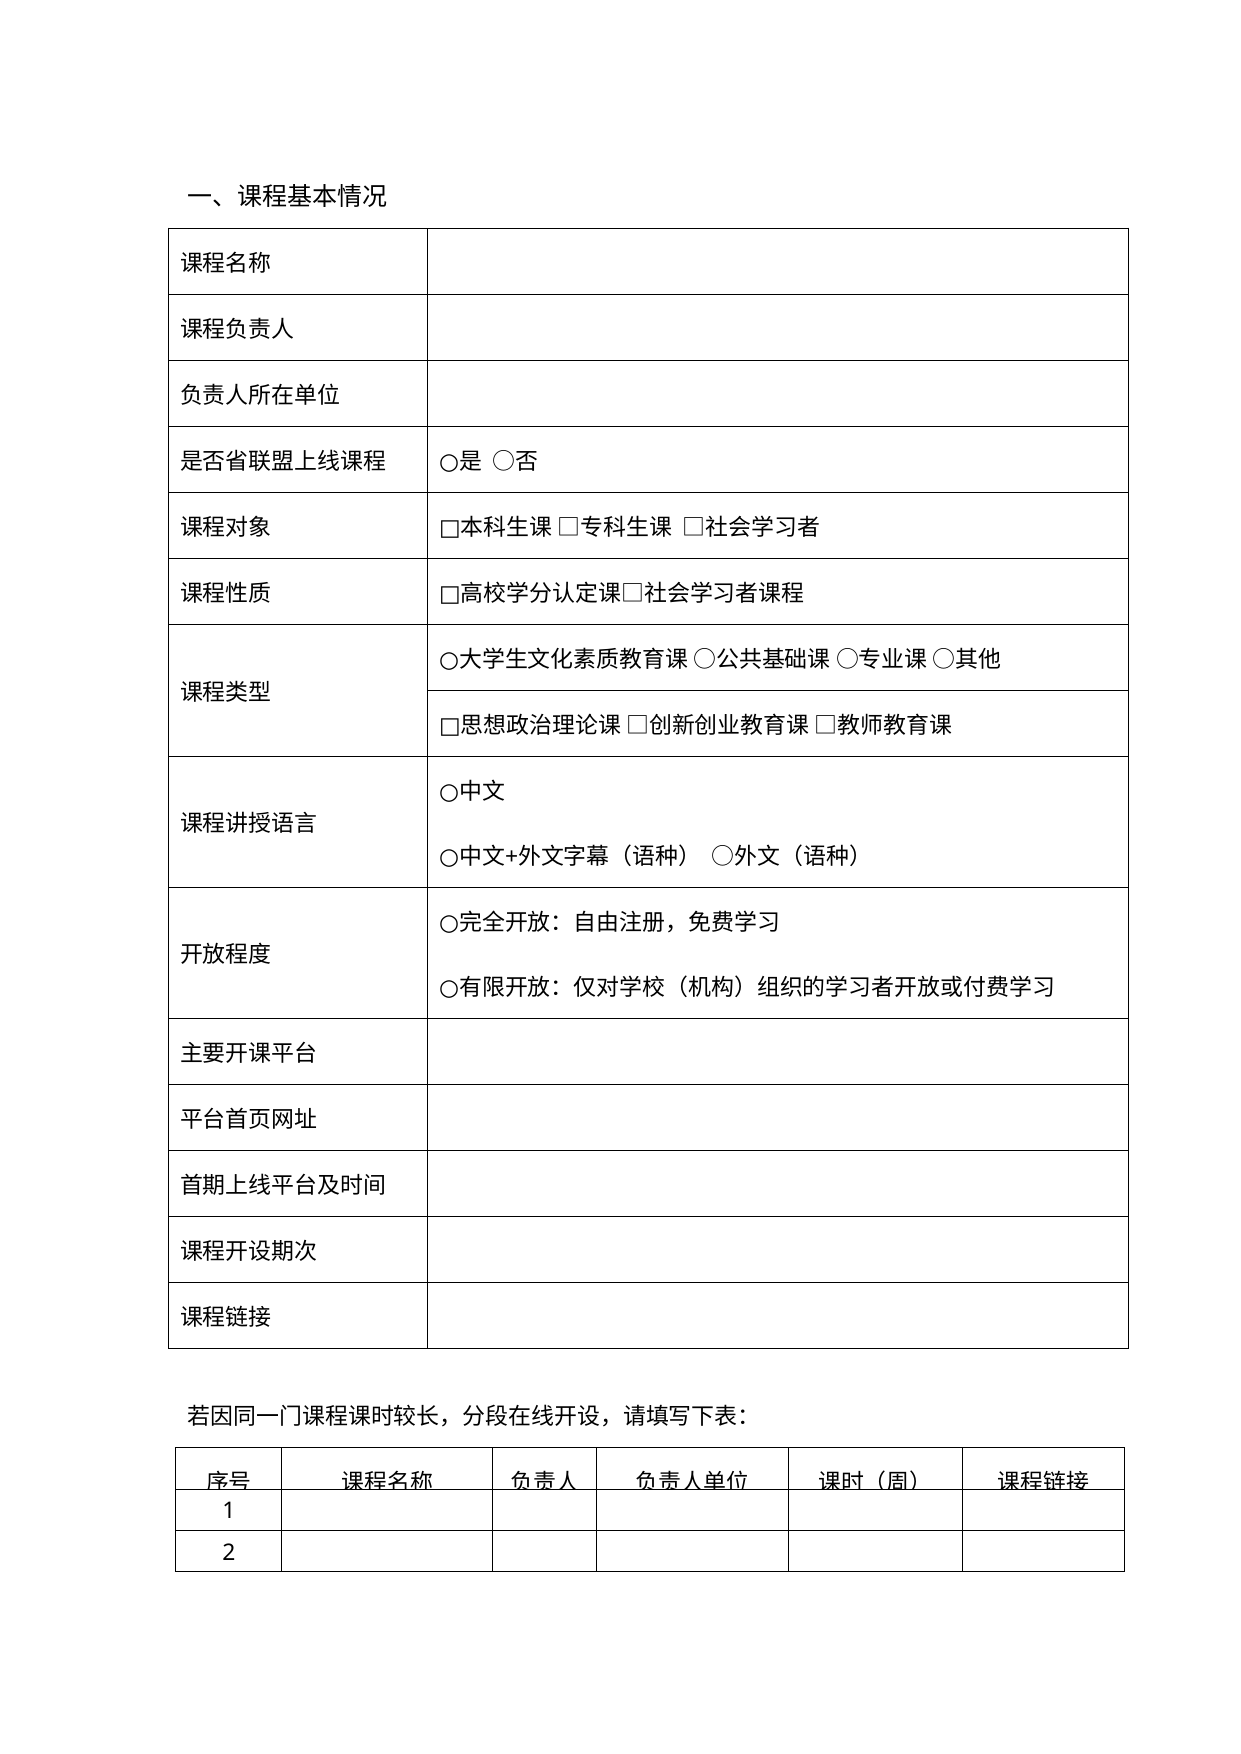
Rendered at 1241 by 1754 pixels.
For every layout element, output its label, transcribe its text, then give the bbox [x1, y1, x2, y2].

table_cell [428, 1085, 1128, 1150]
table_cell [963, 1490, 1124, 1530]
table_cell 首期上线平台及时间 [169, 1151, 427, 1216]
table_cell 开放程度 [169, 888, 427, 1018]
table_cell [963, 1531, 1124, 1571]
table_cell ○完全开放：自由注册，免费学习 ○有限开放：仅对学校（机构）组织的学习者开放或付费学习 [428, 888, 1128, 1018]
list 若因同一门课程课时较长，分段在线开设，请填写下表： [187, 1382, 1053, 1447]
table_cell 课程讲授语言 [169, 757, 427, 887]
table_header 序号 [176, 1448, 281, 1488]
table_cell □思想政治理论课 □创新创业教育课 □教师教育课 [428, 691, 1128, 756]
table_cell [597, 1490, 788, 1530]
table_cell [282, 1490, 492, 1530]
table_header [428, 229, 1128, 293]
table_header 课时（周） [789, 1448, 962, 1488]
table_header 课程名称 [169, 229, 427, 293]
table_header 课程名称 [282, 1448, 492, 1488]
table_header 负责人 [493, 1448, 596, 1488]
table_cell 课程开设期次 [169, 1217, 427, 1282]
table_cell 课程链接 [169, 1283, 427, 1348]
table_cell [428, 1151, 1128, 1216]
table_cell [597, 1531, 788, 1571]
table_cell [789, 1531, 962, 1571]
table_cell 平台首页网址 [169, 1085, 427, 1150]
table_cell 课程负责人 [169, 295, 427, 359]
table_cell ○是 ○否 [428, 427, 1128, 492]
table_cell 课程对象 [169, 493, 427, 558]
table_cell ○中文 ○中文+外文字幕（语种） ○外文（语种） [428, 757, 1128, 887]
table_cell [428, 1019, 1128, 1084]
table_cell [789, 1490, 962, 1530]
table_cell □高校学分认定课□社会学习者课程 [428, 559, 1128, 624]
table_cell 1 [176, 1490, 281, 1530]
table_cell [282, 1531, 492, 1571]
table_header 负责人单位 [597, 1448, 788, 1488]
table_cell 主要开课平台 [169, 1019, 427, 1084]
table_cell 是否省联盟上线课程 [169, 427, 427, 492]
table_cell 负责人所在单位 [169, 361, 427, 426]
table_cell 课程类型 [169, 625, 427, 756]
list 一、课程基本情况 [187, 162, 1053, 227]
table_cell 2 [176, 1531, 281, 1571]
table_cell [428, 295, 1128, 359]
table_cell [493, 1490, 596, 1530]
table_cell □本科生课 □专科生课 □社会学习者 [428, 493, 1128, 558]
table_cell ○大学生文化素质教育课 ○公共基础课 ○专业课 ○其他 [428, 625, 1128, 690]
table_cell [428, 1217, 1128, 1282]
table_header 课程链接 [963, 1448, 1124, 1488]
table_cell 课程性质 [169, 559, 427, 624]
table_cell [493, 1531, 596, 1571]
table_cell [428, 361, 1128, 426]
table_cell [428, 1283, 1128, 1348]
